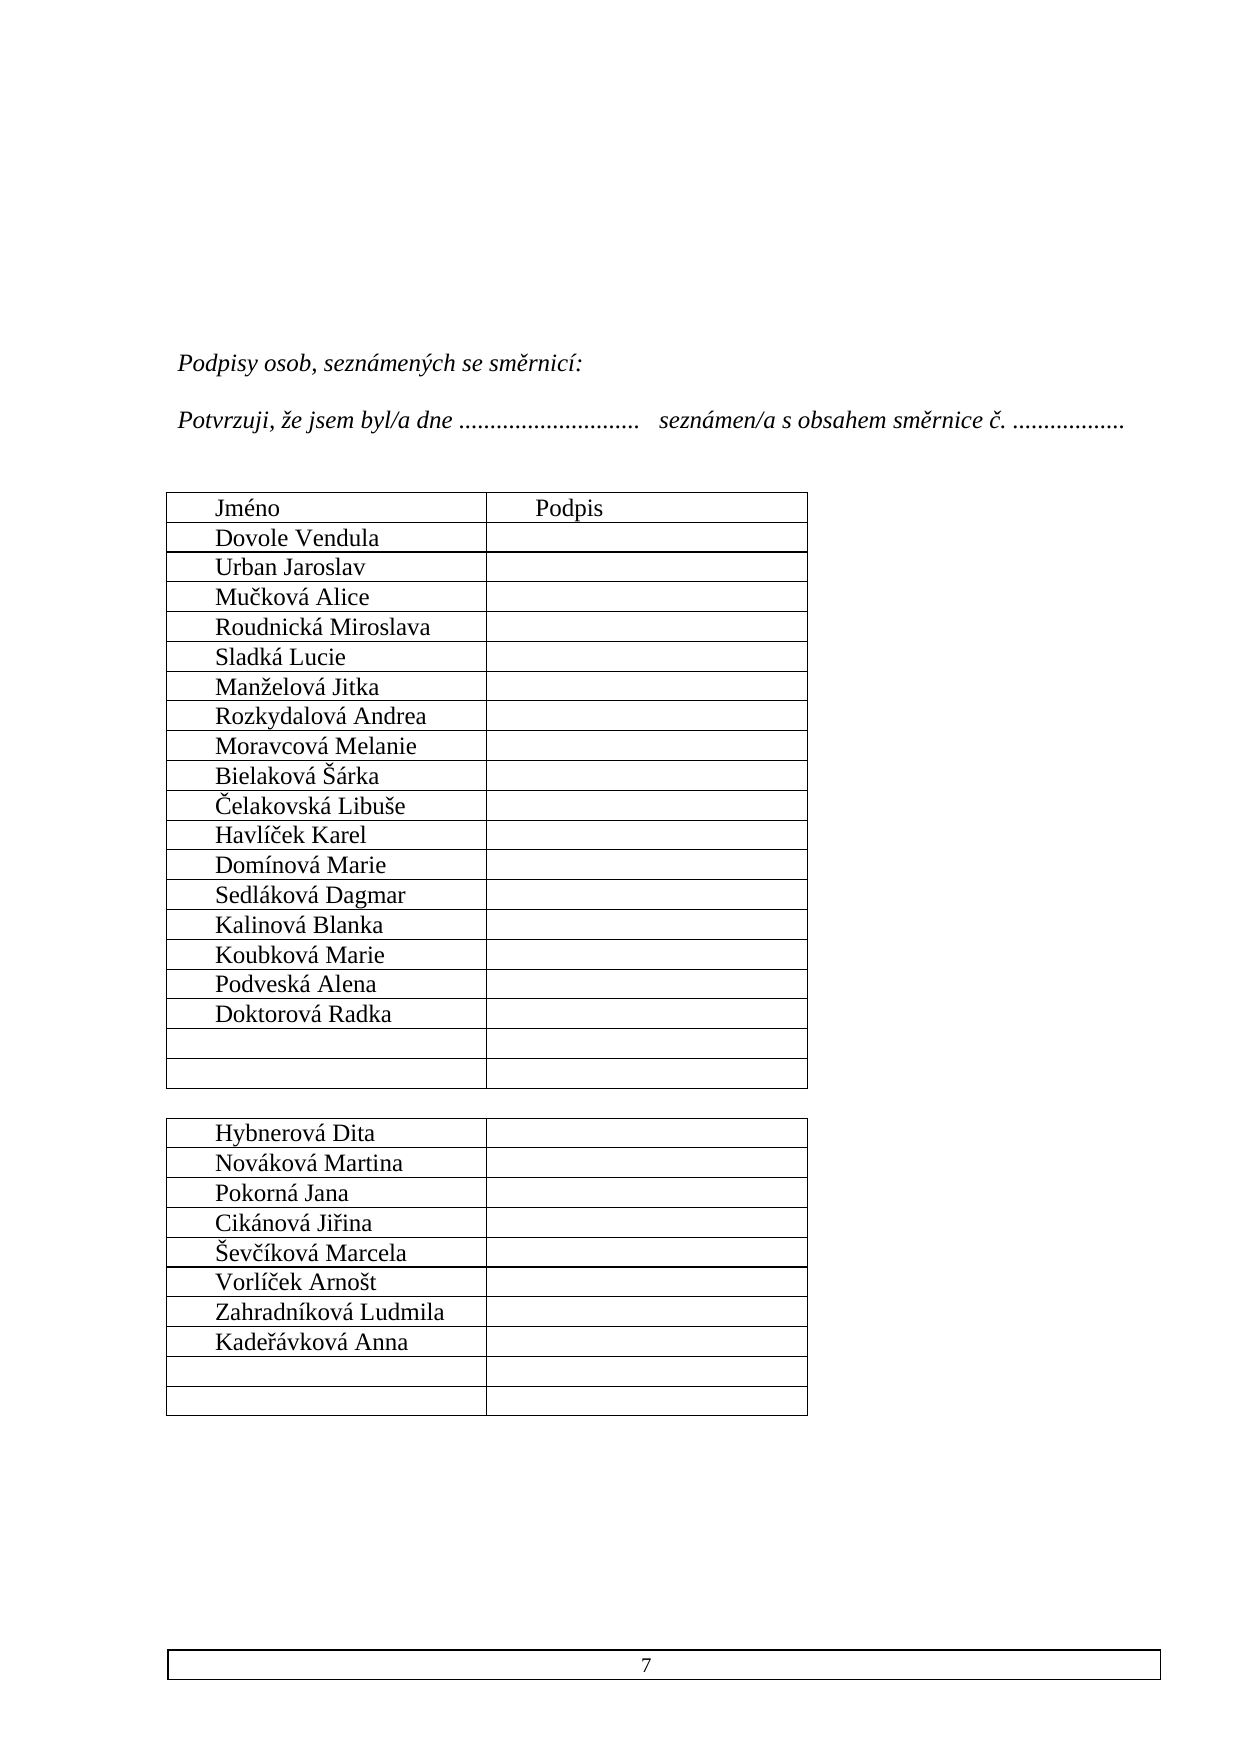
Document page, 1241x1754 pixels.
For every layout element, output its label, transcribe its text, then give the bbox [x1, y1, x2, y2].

table_cell [167, 1357, 486, 1386]
table_cell [487, 701, 807, 730]
table_cell [167, 1029, 486, 1058]
table_cell [487, 523, 807, 551]
table_cell Zahradníková Ludmila [167, 1297, 486, 1326]
table_cell Doktorová Radka [167, 999, 486, 1028]
table_cell Urban Jaroslav [167, 553, 486, 581]
table_cell Domínová Marie [167, 850, 486, 879]
table_cell [487, 761, 807, 790]
table_cell [487, 1059, 807, 1088]
table_cell Pokorná Jana [167, 1178, 486, 1207]
table_cell [487, 940, 807, 968]
table_cell Cikánová Jiřina [167, 1208, 486, 1237]
table_cell Vorlíček Arnošt [167, 1268, 486, 1296]
table_header Hybnerová Dita [167, 1119, 486, 1147]
table_cell Ševčíková Marcela [167, 1238, 486, 1266]
table_cell [487, 1357, 807, 1386]
table_cell Moravcová Melanie [167, 731, 486, 760]
table_cell Čelakovská Libuše [167, 791, 486, 819]
table_cell [487, 1148, 807, 1177]
table_cell Podveská Alena [167, 970, 486, 998]
table_cell Sedláková Dagmar [167, 880, 486, 909]
table_cell Koubková Marie [167, 940, 486, 968]
table_cell Rozkydalová Andrea [167, 701, 486, 730]
table_cell [487, 672, 807, 700]
table_cell [487, 910, 807, 939]
table_cell [487, 612, 807, 641]
table_cell Nováková Martina [167, 1148, 486, 1177]
table_cell [487, 1268, 807, 1296]
table_cell [487, 850, 807, 879]
table_cell [487, 1297, 807, 1326]
table_cell Kalinová Blanka [167, 910, 486, 939]
table_cell [487, 1029, 807, 1058]
table_cell [487, 1178, 807, 1207]
table_cell [487, 791, 807, 819]
table_header Podpis [487, 493, 807, 522]
table_cell Dovole Vendula [167, 523, 486, 551]
table_cell [487, 1208, 807, 1237]
table_cell [167, 1387, 486, 1415]
table_cell [487, 1238, 807, 1266]
table_cell [487, 999, 807, 1028]
table_cell [487, 642, 807, 671]
table_cell [487, 582, 807, 611]
table_cell Roudnická Miroslava [167, 612, 486, 641]
table_cell Bielaková Šárka [167, 761, 486, 790]
table_cell [487, 1327, 807, 1356]
table_cell Mučková Alice [167, 582, 486, 611]
table_cell [487, 553, 807, 581]
table_cell [487, 1387, 807, 1415]
table_cell [487, 970, 807, 998]
table_cell Havlíček Karel [167, 821, 486, 849]
table_cell Manželová Jitka [167, 672, 486, 700]
table_cell [487, 880, 807, 909]
table_cell [487, 821, 807, 849]
table_header Jméno [167, 493, 486, 522]
table_cell [487, 731, 807, 760]
table_cell Kadeřávková Anna [167, 1327, 486, 1356]
table_cell [167, 1059, 486, 1088]
table_cell Sladká Lucie [167, 642, 486, 671]
table_header [487, 1119, 807, 1147]
text Potvrzuji, že jsem byl/a dne ............................. seznámen/a s obsahem směrnice č. .................. [177, 406, 1152, 434]
text Podpisy osob, seznámených se směrnicí: [177, 348, 1152, 377]
